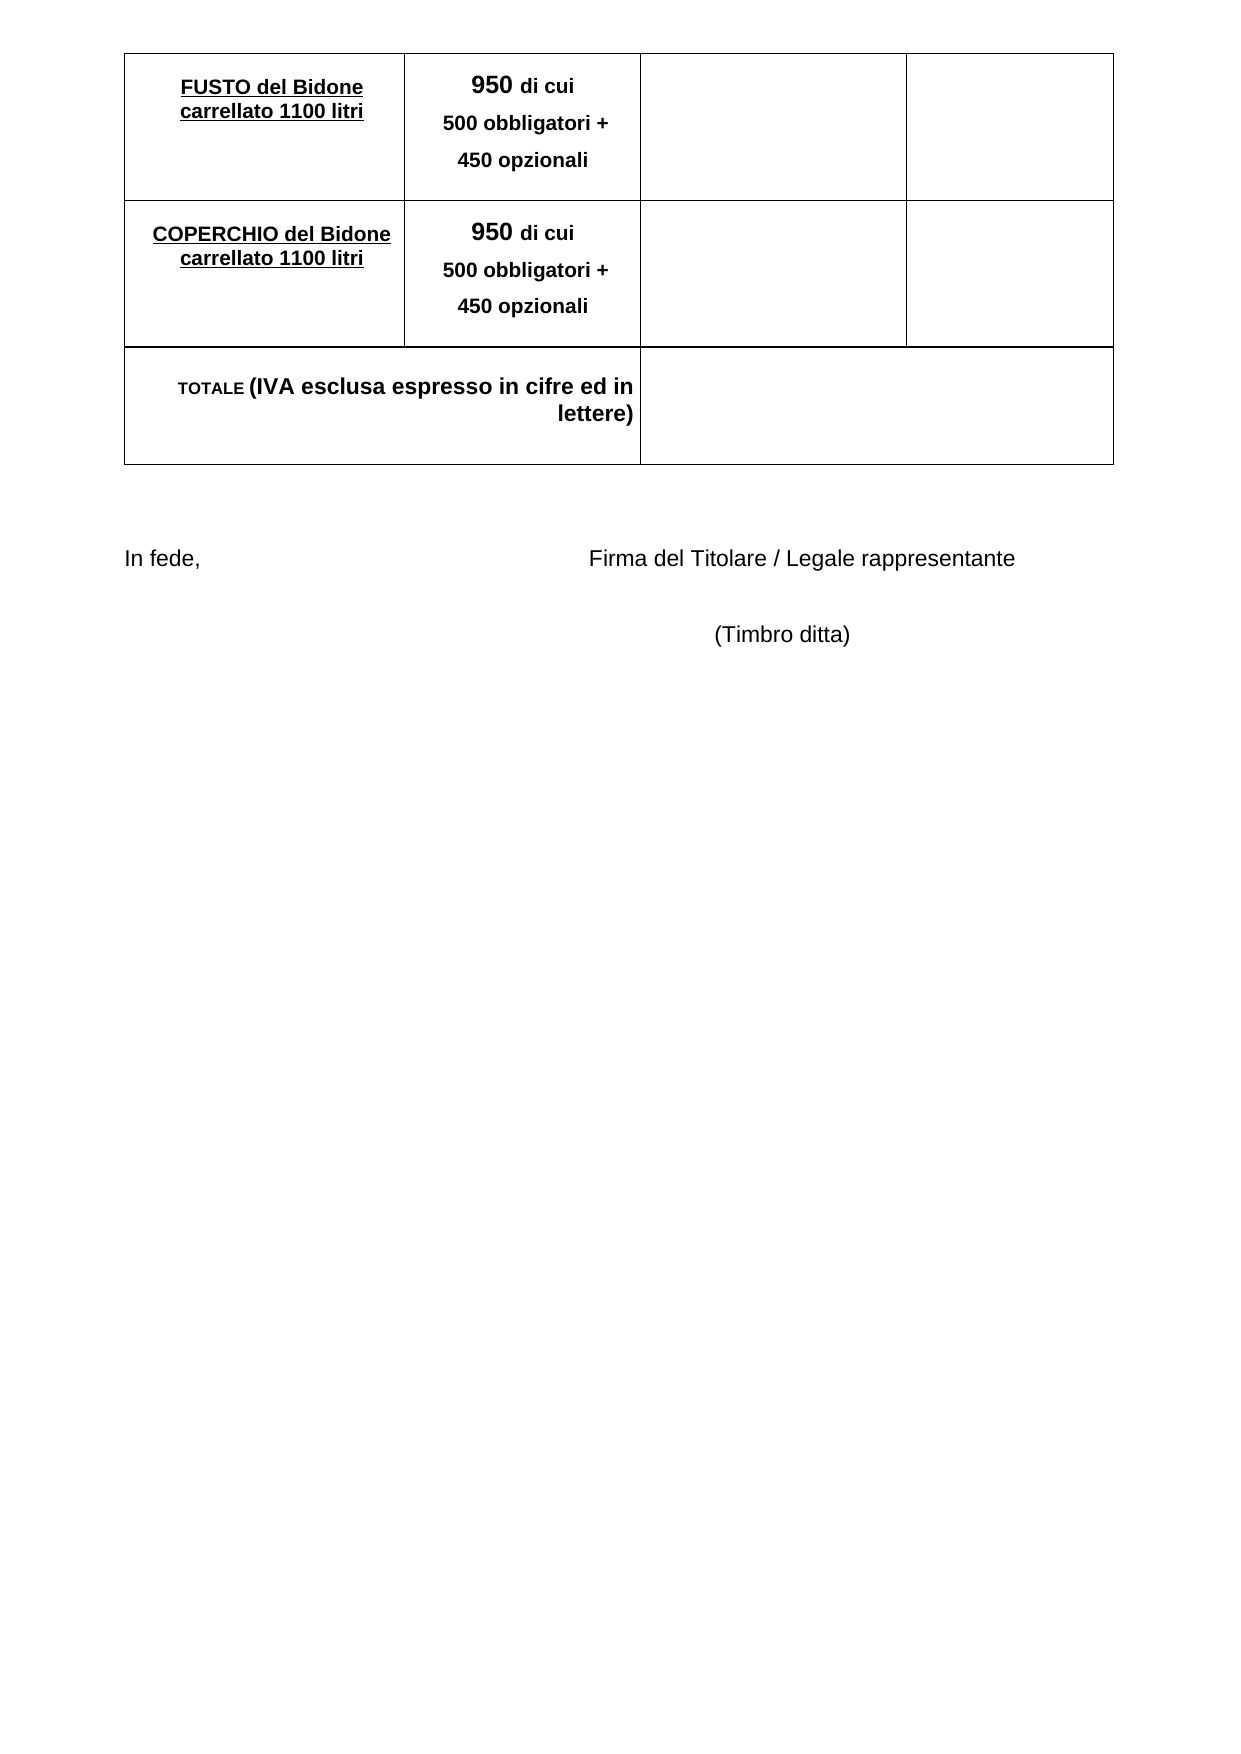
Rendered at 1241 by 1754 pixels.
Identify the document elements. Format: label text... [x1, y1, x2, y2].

text In fede, Firma del Titolare / Legale rappresentante [124, 544, 1122, 571]
table_cell 950 di cui 500 obbligatori + 450 opzionali [405, 201, 640, 346]
table_cell [907, 201, 1113, 346]
table_cell [641, 348, 1113, 464]
table_cell [641, 54, 906, 200]
table_cell FUSTO del Bidone carrellato 1100 litri [125, 54, 404, 200]
table_cell COPERCHIO del Bidone carrellato 1100 litri [125, 201, 404, 346]
table_cell TOTALE (IVA esclusa espresso in cifre ed in lettere) [125, 348, 640, 464]
text (Timbro ditta) [124, 621, 1122, 648]
table_cell [641, 201, 906, 346]
table_cell [907, 54, 1113, 200]
table_cell 950 di cui 500 obbligatori + 450 opzionali [405, 54, 640, 200]
